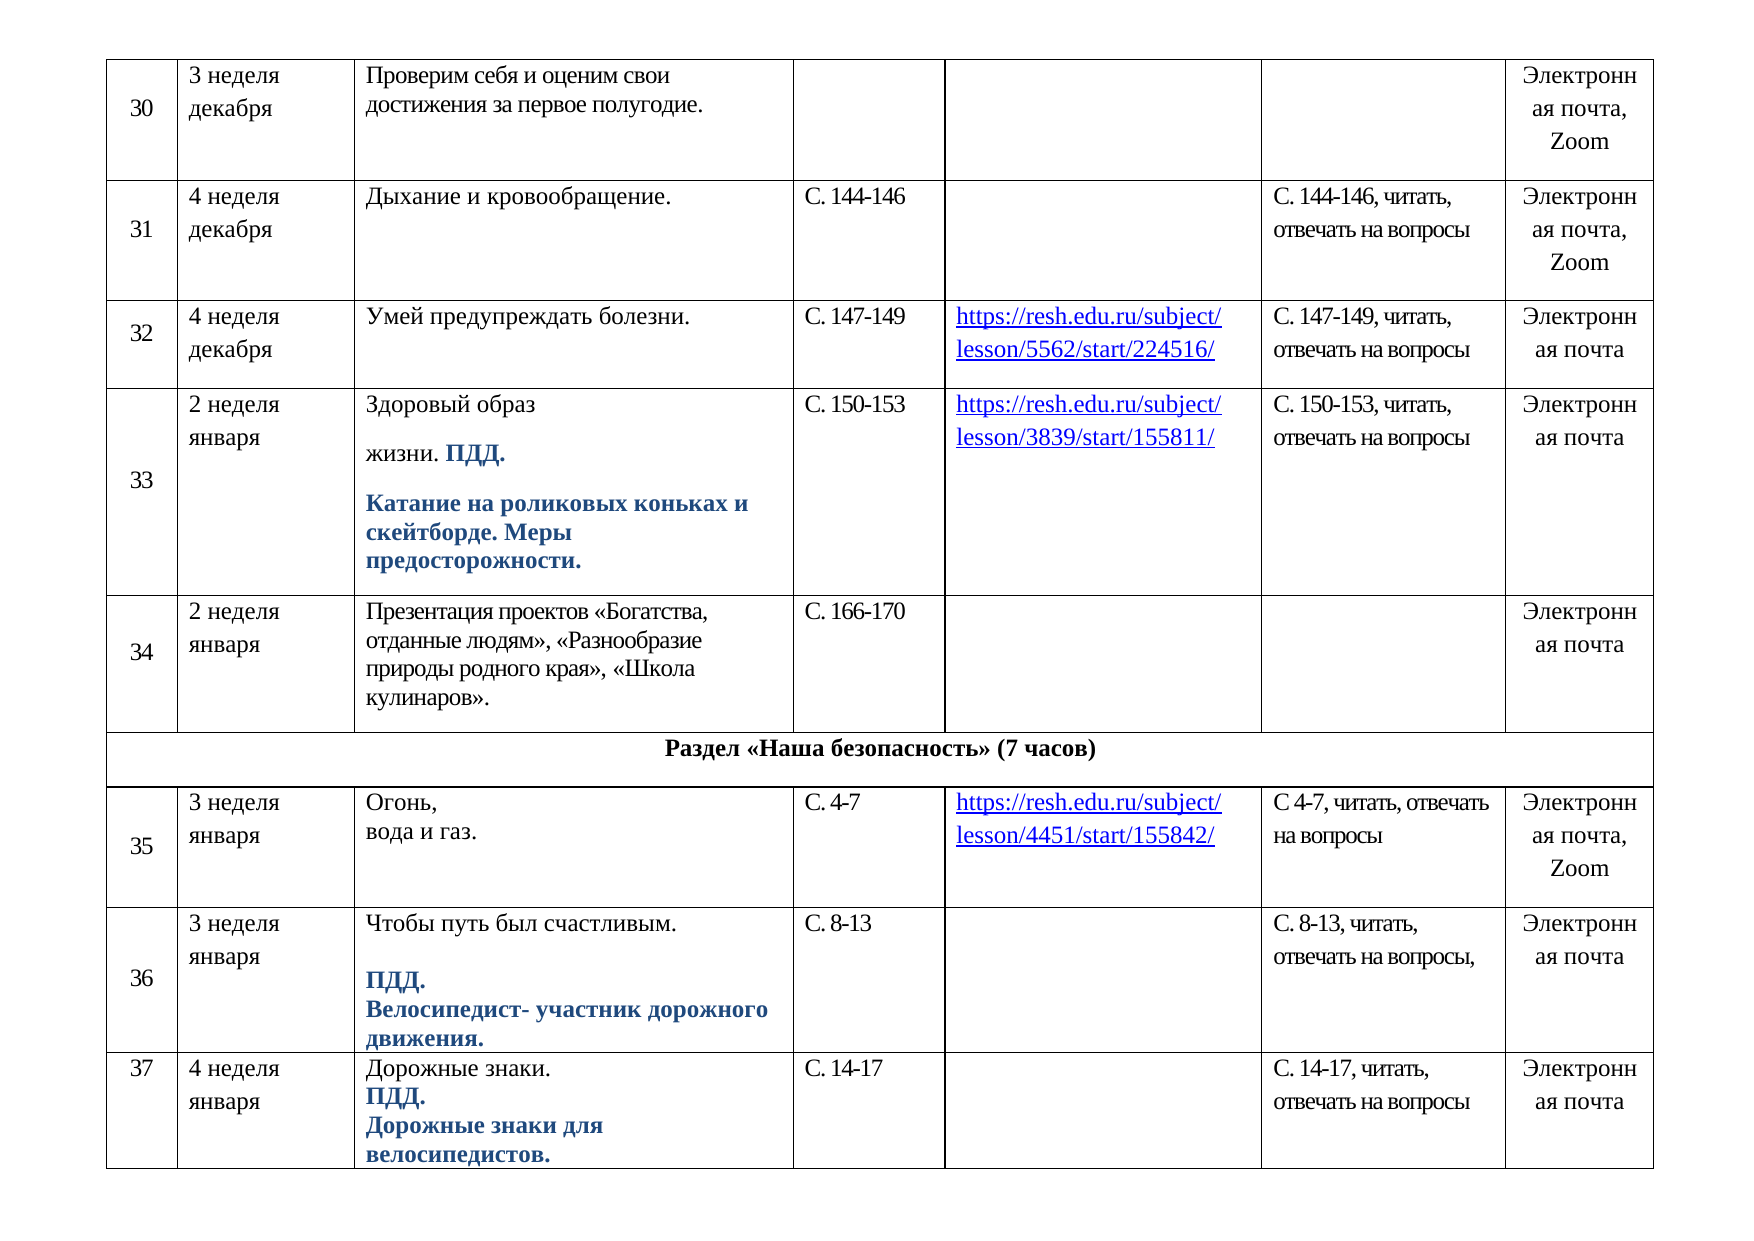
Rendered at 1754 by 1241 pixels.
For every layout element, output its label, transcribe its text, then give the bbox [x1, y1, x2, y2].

table_cell [794, 60, 944, 180]
table_cell С. 147-149, читать, отвечать на вопросы [1262, 301, 1505, 388]
table_cell С. 150-153 [794, 389, 944, 595]
table_cell https://resh.edu.ru/subject/lesson/5562/start/224516/ [946, 301, 1261, 388]
table_cell Электронная почта [1506, 301, 1653, 388]
table_cell Электронная почта [1506, 1053, 1653, 1168]
table_cell С. 150-153, читать, отвечать на вопросы [1262, 389, 1505, 595]
table_cell Электронная почта, Zoom [1506, 788, 1653, 907]
table_cell Электронная почта, Zoom [1506, 181, 1653, 300]
table_cell 4 неделя декабря [178, 301, 354, 388]
table_cell С. 4-7 [794, 788, 944, 907]
table_cell Электронная почта [1506, 908, 1653, 1052]
table_cell https://resh.edu.ru/subject/lesson/4451/start/155842/ [946, 788, 1261, 907]
table_cell 33 [107, 389, 177, 595]
table_cell Электронная почта [1506, 596, 1653, 732]
table_cell 35 [107, 788, 177, 907]
table_cell 2 неделя января [178, 596, 354, 732]
table_cell 37 [107, 1053, 177, 1168]
table_cell https://resh.edu.ru/subject/lesson/3839/start/155811/ [946, 389, 1261, 595]
table_cell Дыхание и кровообращение. [355, 181, 793, 300]
table_cell Раздел «Наша безопасность» (7 часов) [107, 733, 1653, 786]
table_cell [1262, 60, 1505, 180]
table_cell 30 [107, 60, 177, 180]
table_cell [946, 60, 1261, 180]
table_cell Чтобы путь был счастливым. ПДД. Велосипедист- участник дорожного движения. [355, 908, 793, 1052]
table_cell 4 неделя января [178, 1053, 354, 1168]
table_cell Здоровый образ жизни. ПДД. Катание на роликовых коньках и скейтборде. Меры предосторожности. [355, 389, 793, 595]
table_cell С. 166-170 [794, 596, 944, 732]
table_cell Проверим себя и оценим свои достижения за первое полугодие. [355, 60, 793, 180]
table_cell С. 144-146, читать, отвечать на вопросы [1262, 181, 1505, 300]
table_cell С. 144-146 [794, 181, 944, 300]
table_cell 3 неделя января [178, 908, 354, 1052]
table_cell 4 неделя декабря [178, 181, 354, 300]
table_cell Электронная почта [1506, 389, 1653, 595]
table_cell [946, 181, 1261, 300]
table_cell Электронная почта, Zoom [1506, 60, 1653, 180]
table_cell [1262, 1053, 1505, 1168]
table_cell С. 8-13, читать, отвечать на вопросы, [1262, 908, 1505, 1052]
table_cell С. 147-149 [794, 301, 944, 388]
table_cell 31 [107, 181, 177, 300]
table_cell Умей предупреждать болезни. [355, 301, 793, 388]
table_cell [946, 1053, 1261, 1168]
table_cell 3 неделя января [178, 788, 354, 907]
table_cell 3 неделя декабря [178, 60, 354, 180]
table_cell 34 [107, 596, 177, 732]
table_cell 2 неделя января [178, 389, 354, 595]
table_cell С 4-7, читать, отвечать на вопросы [1262, 788, 1505, 907]
table_cell 32 [107, 301, 177, 388]
table_cell Презентация проектов «Богатства, отданные людям», «Разнообразие природы родного края», «Школа кулинаров». [355, 596, 793, 732]
table_cell С. 8-13 [794, 908, 944, 1052]
table_cell С. 14-17 [794, 1053, 944, 1168]
table_cell Огонь, вода и газ. [355, 788, 793, 907]
table_cell 36 [107, 908, 177, 1052]
table_cell [946, 596, 1261, 732]
table_cell [1262, 596, 1505, 732]
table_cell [355, 1053, 793, 1168]
table_cell [946, 908, 1261, 1052]
